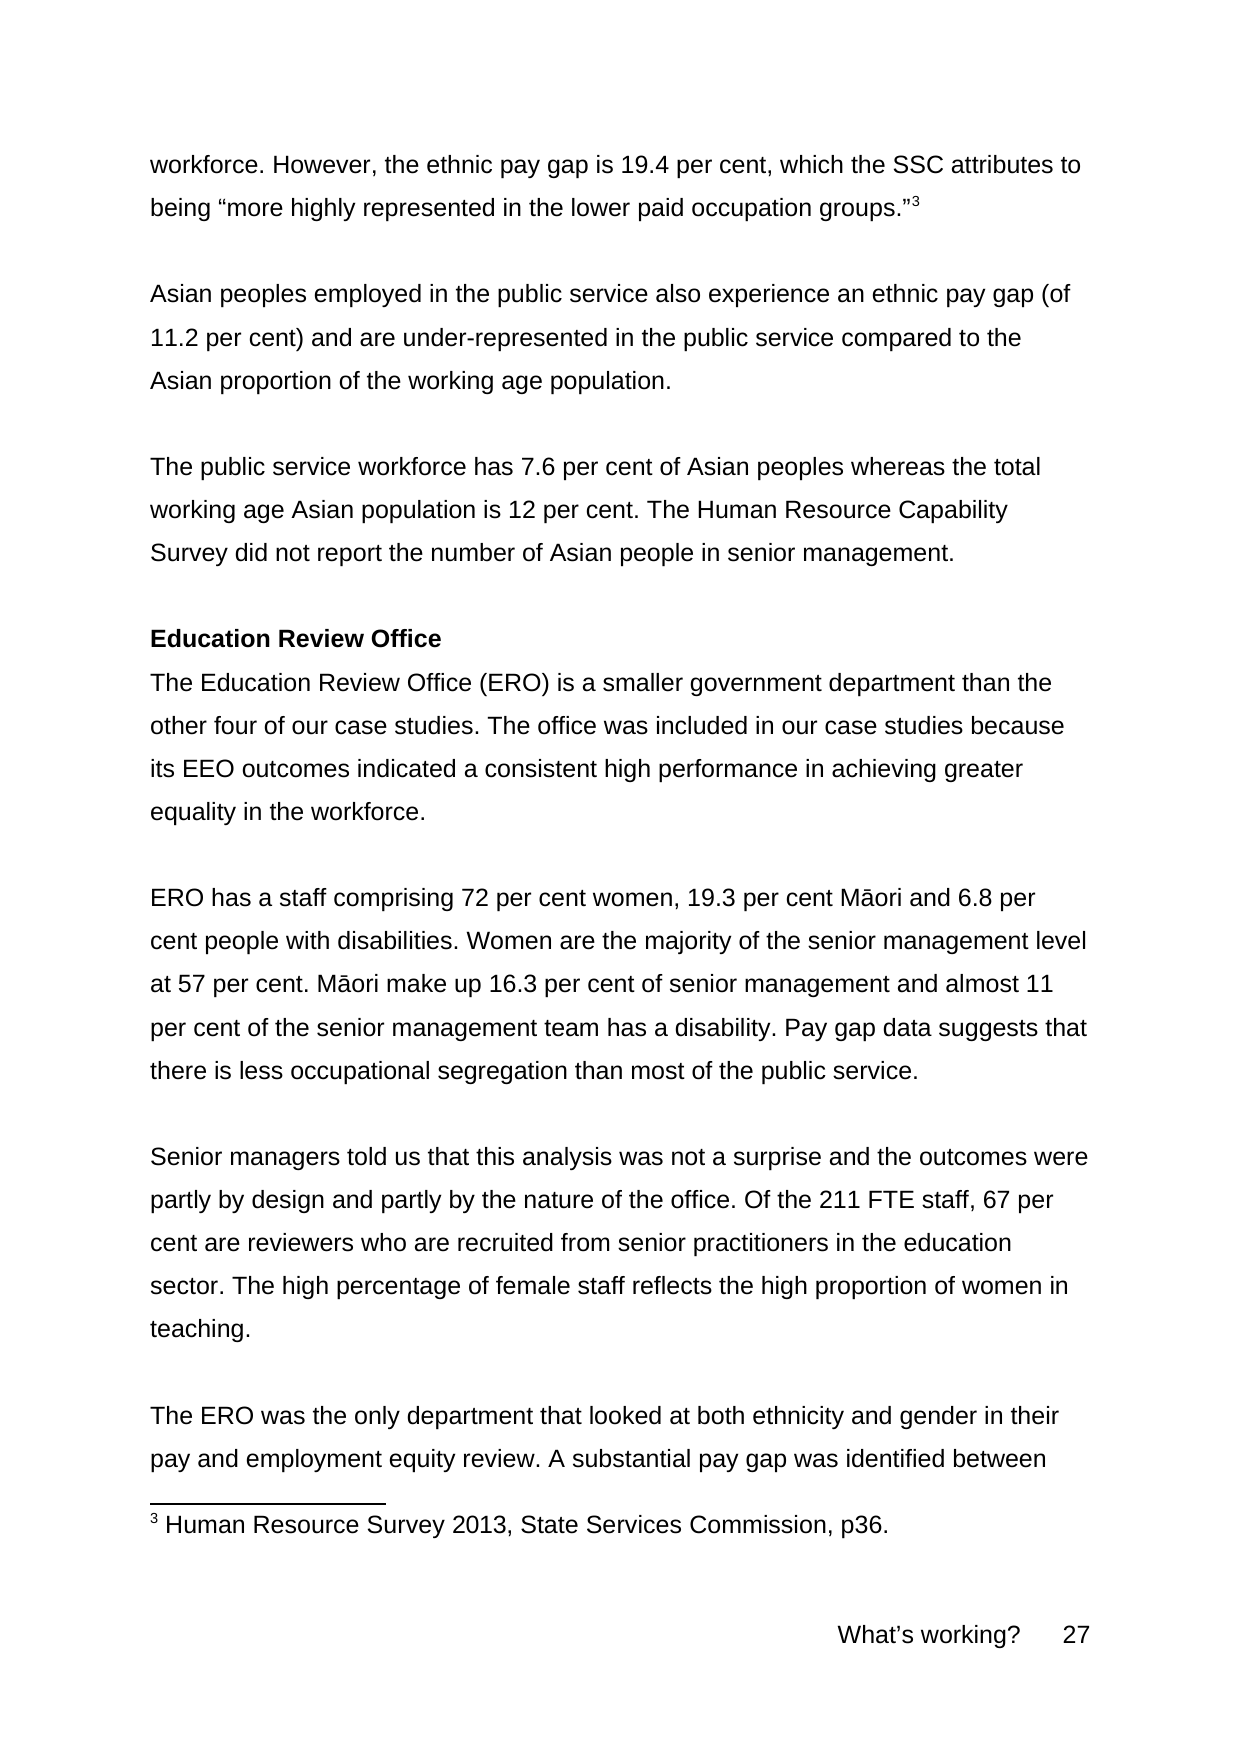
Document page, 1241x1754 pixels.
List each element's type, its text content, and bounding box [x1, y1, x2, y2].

text Education Review Office [150, 624, 1090, 653]
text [150, 150, 1090, 222]
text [150, 1401, 1090, 1472]
text Senior managers told us that this analysis was not a surprise and the outcomes were partly by design and partly by the nature of the office. Of the 211 FTE staff, 67 per cent are reviewers who are recruited from senior practitioners in the education sector. The high percentage of female staff reflects the high proportion of women in teaching. [150, 1142, 1090, 1343]
text The public service workforce has 7.6 per cent of Asian peoples whereas the total working age Asian population is 12 per cent. The Human Resource Capability Survey did not report the number of Asian people in senior management. [150, 452, 1090, 567]
text ERO has a staff comprising 72 per cent women, 19.3 per cent Māori and 6.8 per cent people with disabilities. Women are the majority of the senior management level at 57 per cent. Māori make up 16.3 per cent of senior management and almost 11 per cent of the senior management team has a disability. Pay gap data suggests that there is less occupational segregation than most of the public service. [150, 883, 1090, 1084]
text The Education Review Office (ERO) is a smaller government department than the other four of our case studies. The office was included in our case studies because its EEO outcomes indicated a consistent high performance in achieving greater equality in the workforce. [150, 667, 1090, 826]
text Asian peoples employed in the public service also experience an ethnic pay gap (of 11.2 per cent) and are under-represented in the public service compared to the Asian proportion of the working age population. [150, 279, 1090, 394]
